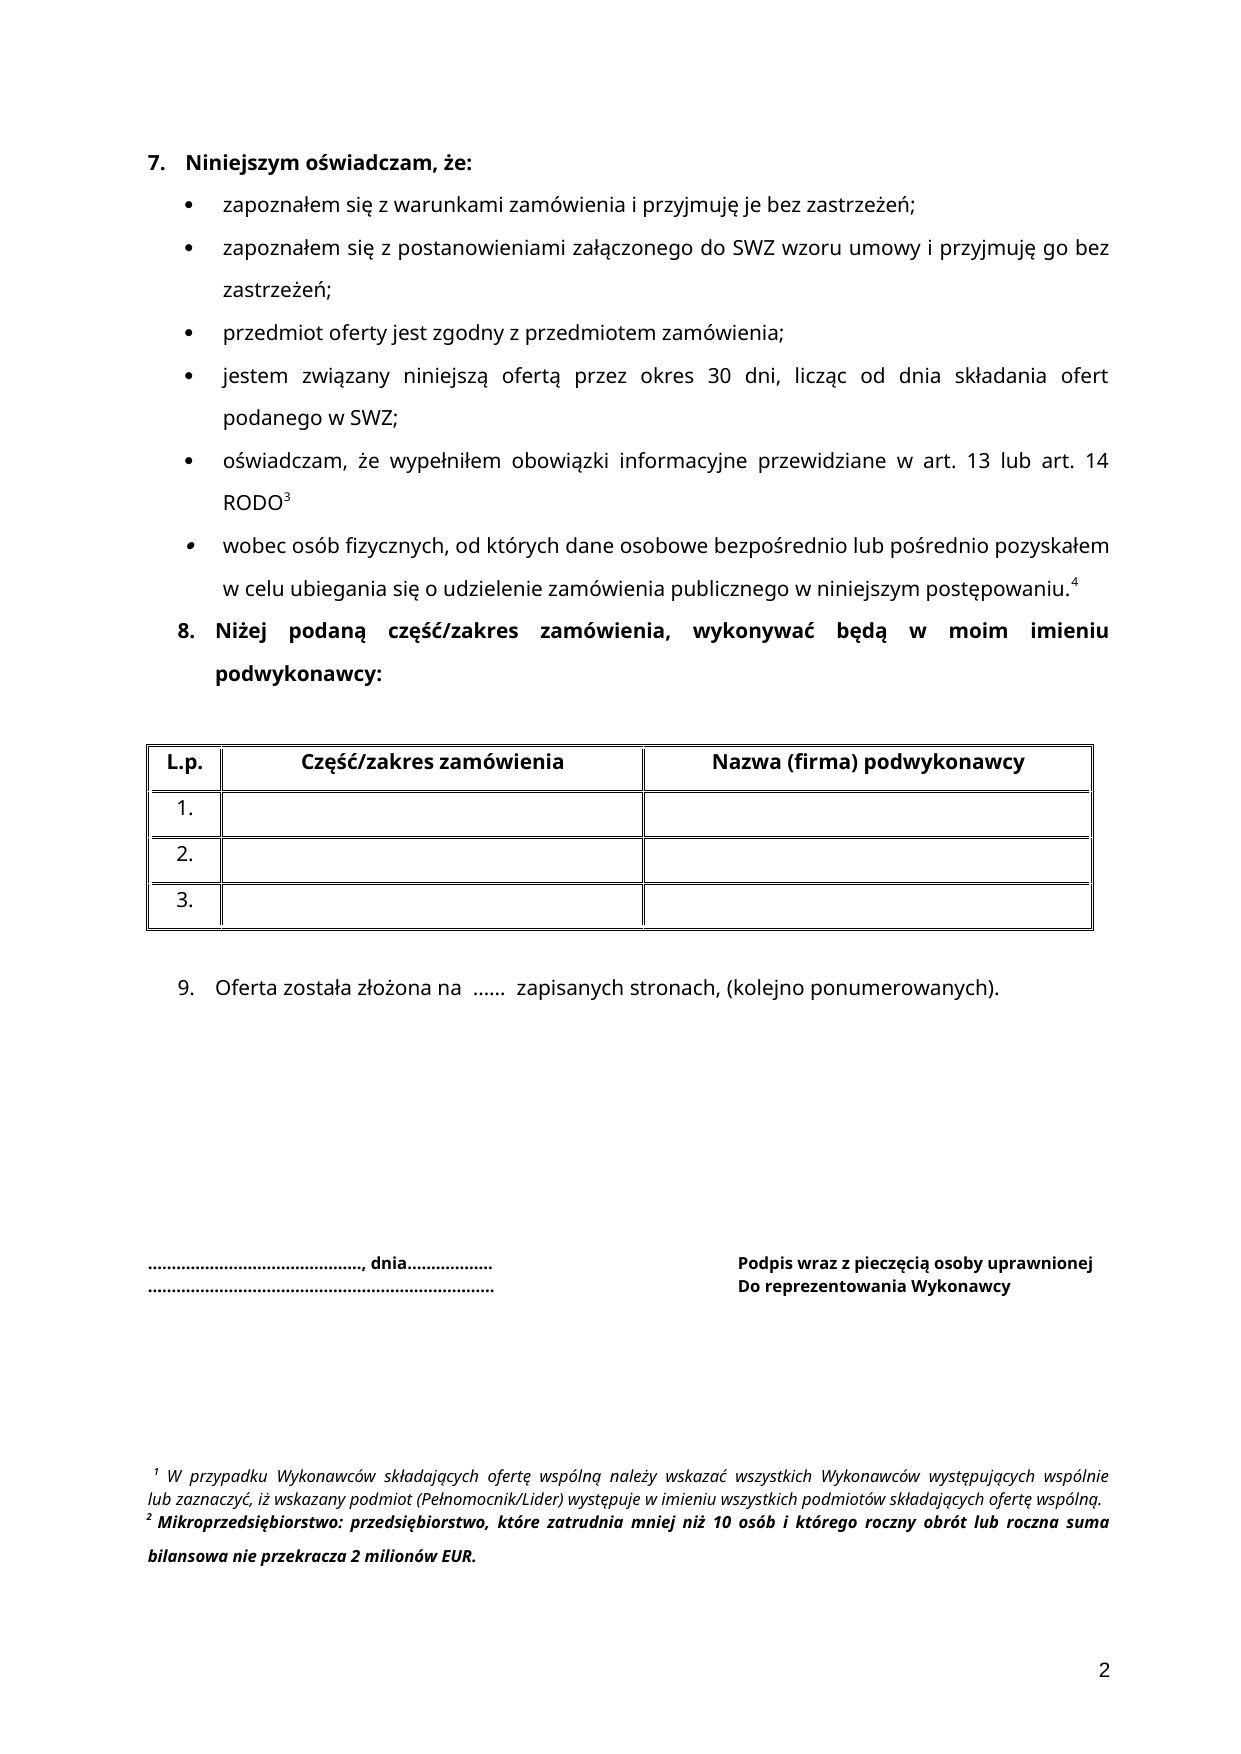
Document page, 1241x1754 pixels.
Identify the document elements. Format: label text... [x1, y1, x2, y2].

table_cell [644, 882, 1091, 927]
list zapoznałem się z warunkami zamówienia i przyjmuję je bez zastrzeżeń; [185, 190, 1110, 219]
list oświadczam, że wypełniłem obowiązki informacyjne przewidziane w art. 13 lub art. 14 RODO3 [185, 446, 1110, 517]
text ………………………………………………………………. Do reprezentowania Wykonawcy [148, 1274, 1110, 1297]
table_cell [645, 836, 1091, 882]
list wobec osób fizycznych, od których dane osobowe bezpośrednio lub pośrednio pozyskałem w celu ubiegania się o udzielenie zamówienia publicznego w niniejszym postępowaniu.4 [185, 531, 1110, 602]
list Oferta została złożona na …… zapisanych stronach, (kolejno ponumerowanych). [177, 973, 1110, 1002]
list Niniejszym oświadczam, że: [148, 148, 1110, 176]
table_cell [644, 790, 1093, 836]
table_cell [223, 839, 642, 882]
text ………………………………………, dnia……………… Podpis wraz z pieczęcią osoby uprawnionej [148, 1252, 1110, 1274]
list Niżej podaną część/zakres zamówienia, wykonywać będą w moim imieniu podwykonawcy: [177, 616, 1110, 687]
table_cell 2. [149, 836, 220, 882]
text 2 Mikroprzedsiębiorstwo: przedsiębiorstwo, które zatrudnia mniej niż 10 osób i którego roczny obrót lub roczna suma bilansowa nie przekracza 2 milionów EUR. [146, 1510, 1110, 1567]
table_header Nazwa (firma) podwykonawcy [644, 747, 1091, 790]
table_cell [222, 882, 644, 927]
table_cell [223, 793, 642, 836]
text ¹ W przypadku Wykonawców składających ofertę wspólną należy wskazać wszystkich Wykonawców występujących wspólnie lub zaznaczyć, iż wskazany podmiot (Pełnomocnik/Lider) występuje w imieniu wszystkich podmiotów składających ofertę wspólną. [148, 1465, 1110, 1510]
table_cell 1. [148, 790, 222, 836]
list zapoznałem się z postanowieniami załączonego do SWZ wzoru umowy i przyjmuję go bez zastrzeżeń; [185, 233, 1110, 304]
table_cell 3. [149, 882, 222, 927]
list przedmiot oferty jest zgodny z przedmiotem zamówienia; [185, 318, 1110, 347]
table_header L.p. [148, 745, 222, 790]
list jestem związany niniejszą ofertą przez okres 30 dni, licząc od dnia składania ofert podanego w SWZ; [185, 361, 1110, 432]
table_header Część/zakres zamówienia [222, 745, 644, 790]
